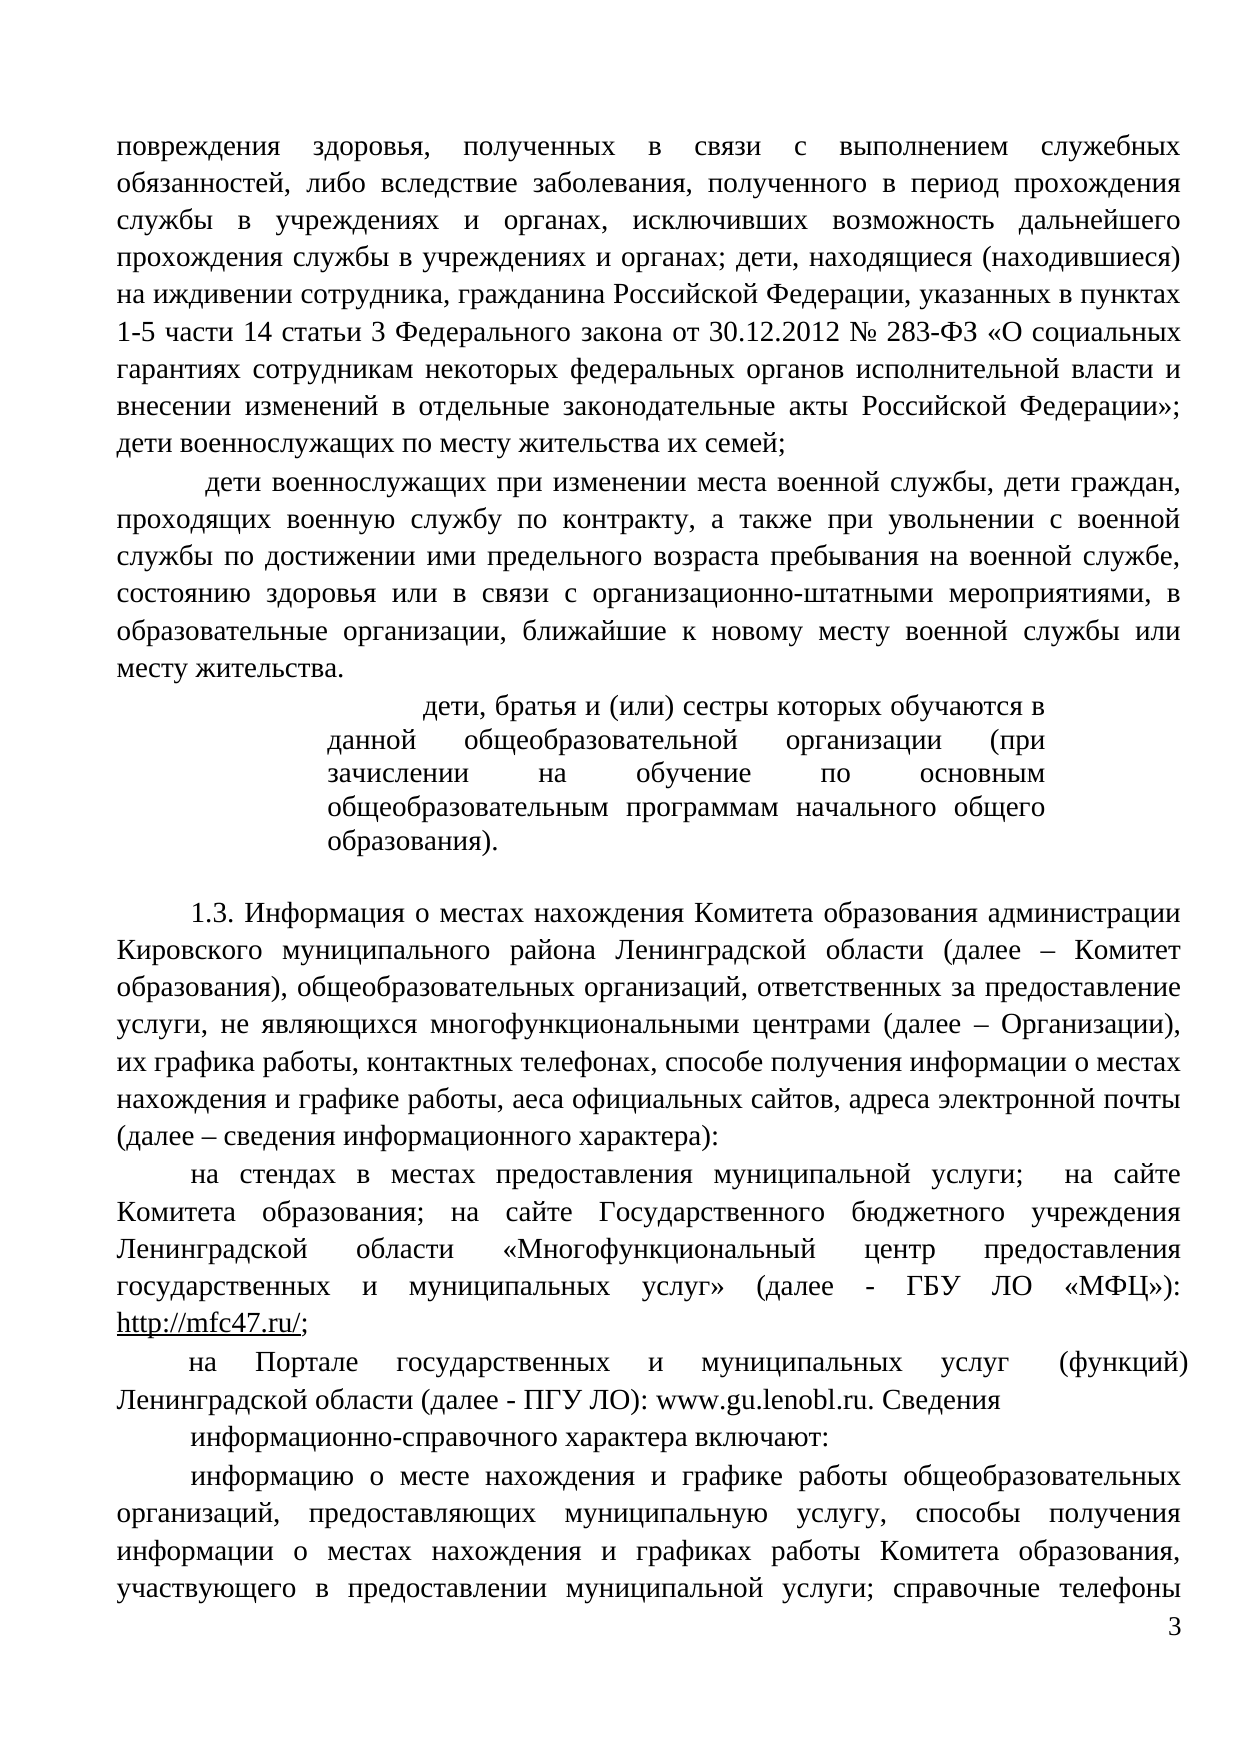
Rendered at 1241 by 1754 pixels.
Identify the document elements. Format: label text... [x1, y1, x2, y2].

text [116, 128, 1182, 459]
text Ленинградской области (далее - ПГУ ЛО): www.gu.lenobl.ru. Сведения информационно-справочного характера включают: [116, 1382, 1001, 1453]
text на Портале государственных и муниципальных услуг (функций) [118, 1344, 1196, 1378]
text дети военнослужащих при изменении места военной службы, дети граждан, проходящих военную службу по контракту, а также при увольнении с военной службы по достижении ими предельного возраста пребывания на военной службе, состоянию здоровья или в связи с организационно-штатными мероприятиями, в образовательные организации, ближайшие к новому месту военной службы или месту жительства. [116, 464, 1182, 683]
text дети, братья и (или) сестры которых обучаются в данной общеобразовательной организации (при зачислении на обучение по основным общеобразовательным программам начального общего образования). [327, 688, 1046, 856]
text 1.3. Информация о местах нахождения Комитета образования администрации Кировского муниципального района Ленинградской области (далее – Комитет образования), общеобразовательных организаций, ответственных за предоставление услуги, не являющихся многофункциональными центрами (далее – Организации), их графика работы, контактных телефонах, способе получения информации о местах нахождения и графике работы, аеса официальных сайтов, адреса электронной почты (далее – сведения информационного характера): [116, 895, 1182, 1152]
text на стендах в местах предоставления муниципальной услуги; на сайте Комитета образования; на сайте Государственного бюджетного учреждения Ленинградской области «Многофункциональный центр предоставления государственных и муниципальных услуг» (далее - ГБУ ЛО «МФЦ»): http://mfc47.ru/; [116, 1157, 1182, 1339]
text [116, 1458, 1182, 1603]
